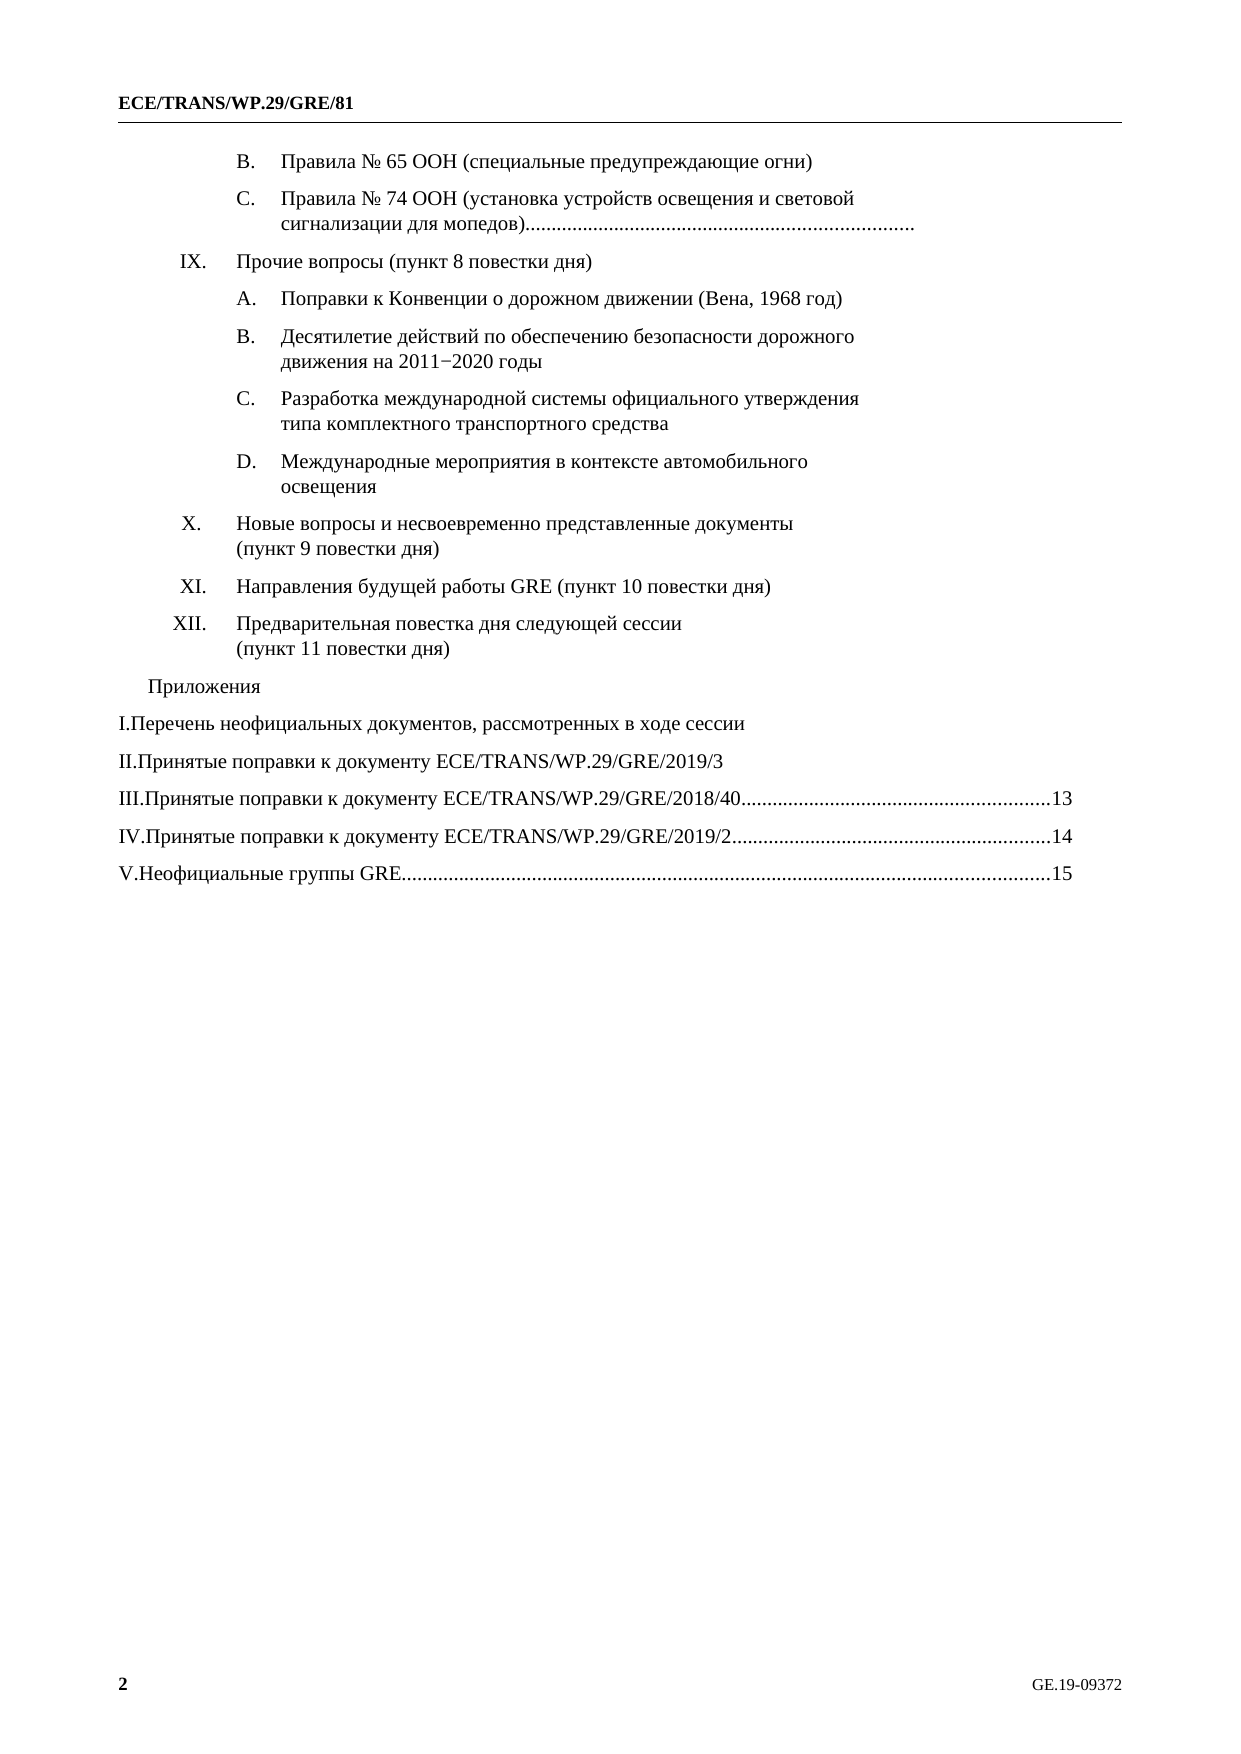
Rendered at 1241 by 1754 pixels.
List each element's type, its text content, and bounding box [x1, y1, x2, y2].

text XII. Предварительная повестка дня следующей сессии (пункт 11 повестки дня) 31 9 [118, 610, 1122, 660]
text I. Перечень неофициальных документов, рассмотренных в ходе сессии 10 [118, 710, 1122, 735]
text IV. Принятые поправки к документу ECE/TRANS/WP.29/GRE/2019/2 14 [118, 823, 1122, 848]
text B. Правила № 65 ООН (специальные предупреждающие огни) 21 7 [118, 148, 1122, 173]
text XI. Направления будущей работы GRE (пункт 10 повестки дня) 29–30 8 [118, 573, 1122, 598]
text C. Разработка международной системы официального утверждения типа комплектного транспортного средства 25 8 [118, 385, 1122, 435]
text C. Правила № 74 ООН (установка устройств освещения и световой сигнализации для мопедов) 22 7 [118, 185, 1122, 235]
text IX. Прочие вопросы (пункт 8 повестки дня) 23–26 7 [118, 248, 1122, 273]
text X. Новые вопросы и несвоевременно представленные документы (пункт 9 повестки дня) 27–28 8 [118, 510, 1122, 560]
text III. Принятые поправки к документу ECE/TRANS/WP.29/GRE/2018/40 13 [118, 785, 1122, 810]
text B. Десятилетие действий по обеспечению безопасности дорожного движения на 2011−2020 годы 24 8 [118, 323, 1122, 373]
text A. Поправки к Конвенции о дорожном движении (Вена, 1968 год) 23 7 [118, 285, 1122, 310]
text V. Неофициальные группы GRE 15 [118, 860, 1122, 885]
text D. Международные мероприятия в контексте автомобильного освещения 26 8 [118, 448, 1122, 498]
text Приложения [118, 673, 1122, 698]
text II. Принятые поправки к документу ECE/TRANS/WP.29/GRE/2019/3 12 [118, 748, 1122, 773]
